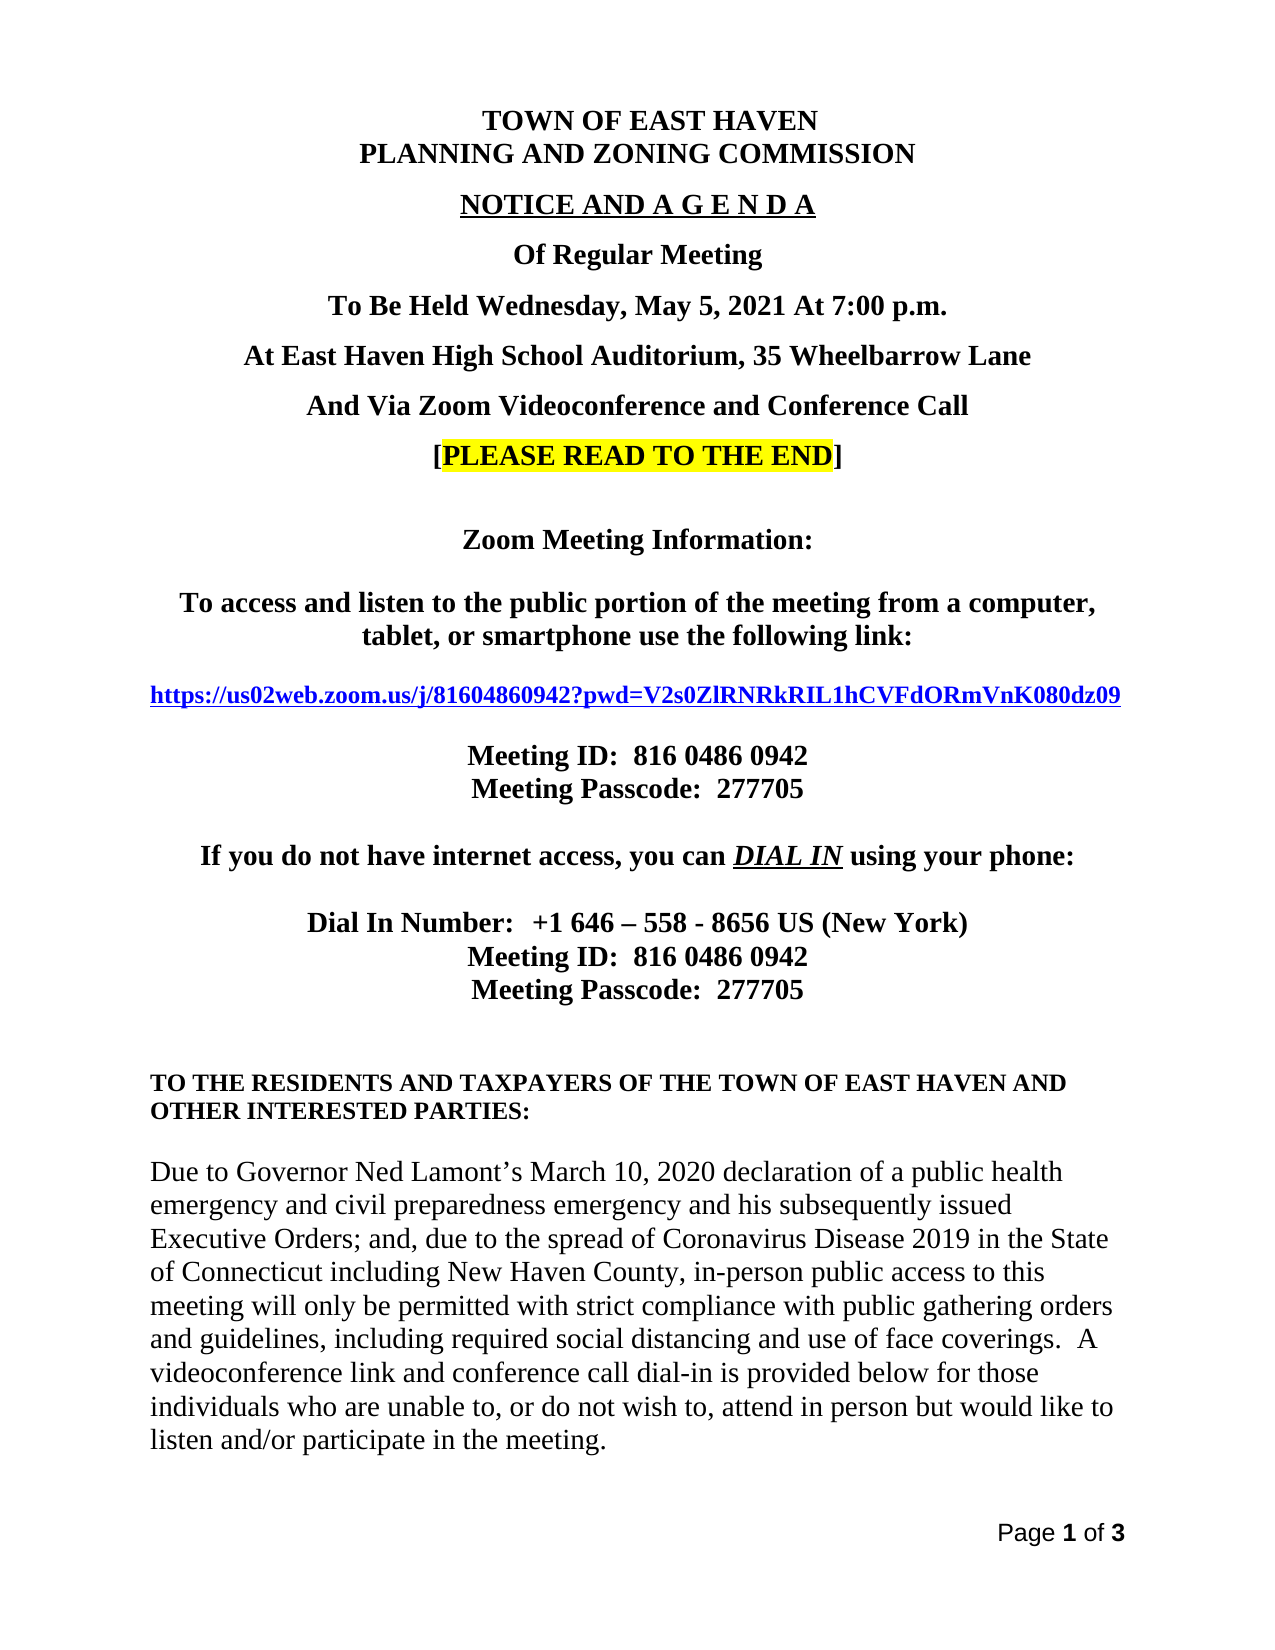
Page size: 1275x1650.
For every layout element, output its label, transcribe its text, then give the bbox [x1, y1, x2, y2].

text At East Haven High School Auditorium, 35 Wheelbarrow Lane [150, 338, 1125, 371]
text Of Regular Meeting [150, 237, 1125, 271]
text Due to Governor Ned Lamont’s March 10, 2020 declaration of a public health emergency and civil preparedness emergency and his subsequently issued Executive Orders; and, due to the spread of Coronavirus Disease 2019 in the State of Connecticut including New Haven County, in-person public access to this meeting will only be permitted with strict compliance with public gathering orders and guidelines, including required social distancing and use of face coverings. A videoconference link and conference call dial-in is provided below for those individuals who are unable to, or do not wish to, attend in person but would like to listen and/or participate in the meeting. [150, 1154, 1125, 1456]
text Meeting ID: 816 0486 0942 [150, 939, 1125, 972]
text TOWN OF EAST HAVEN [150, 103, 1125, 137]
text TO THE RESIDENTS AND TAXPAYERS OF THE TOWN OF EAST HAVEN AND OTHER INTERESTED PARTIES: [150, 1068, 1125, 1125]
text To Be Held Wednesday, May 5, 2021 At 7:00 p.m. [150, 288, 1125, 321]
text PLANNING AND ZONING COMMISSION [150, 137, 1125, 170]
text Meeting ID: 816 0486 0942 [150, 738, 1125, 772]
text Meeting Passcode: 277705 [150, 772, 1125, 805]
text Zoom Meeting Information: [150, 522, 1125, 556]
text To access and listen to the public portion of the meeting from a computer, tablet, or smartphone use the following link: [150, 585, 1125, 652]
text NOTICE AND A G E N D A [150, 187, 1125, 221]
text Dial In Number: +1 646 – 558 - 8656 US (New York) [150, 905, 1125, 939]
text https://us02web.zoom.us/j/81604860942?pwd=V2s0ZlRNRkRIL1hCVFdORmVnK080dz09 [150, 681, 1125, 709]
text And Via Zoom Videoconference and Conference Call [150, 388, 1125, 422]
text Meeting Passcode: 277705 [150, 972, 1125, 1006]
text If you do not have internet access, you can DIAL IN using your phone: [150, 838, 1125, 872]
text [PLEASE READ TO THE END] [150, 438, 1125, 472]
